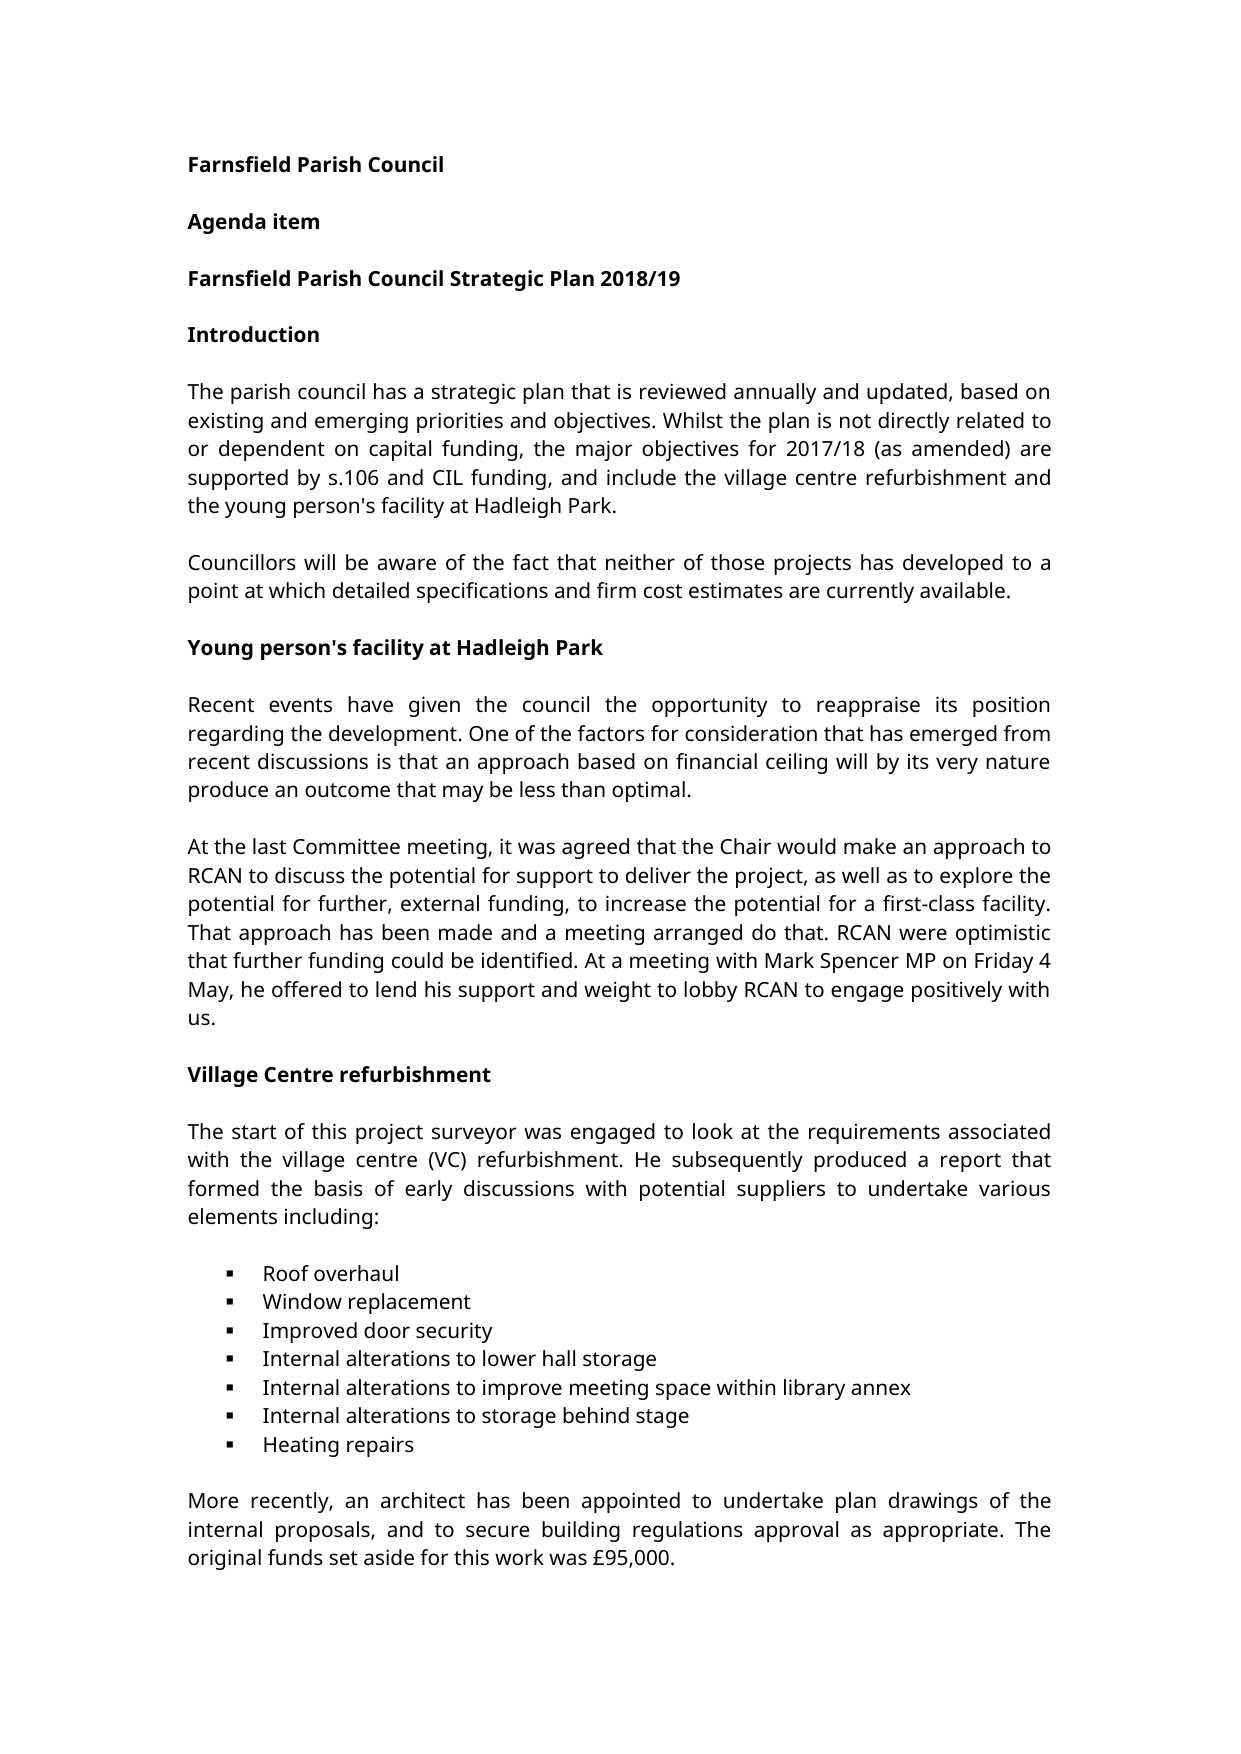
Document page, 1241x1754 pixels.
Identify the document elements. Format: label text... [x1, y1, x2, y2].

list Improved door security [225, 1316, 1053, 1344]
text Agenda item [187, 207, 1053, 235]
text More recently, an architect has been appointed to undertake plan drawings of the internal proposals, and to secure building regulations approval as appropriate. The original funds set aside for this work was £95,000. [187, 1487, 1053, 1572]
text Village Centre refurbishment [187, 1060, 1053, 1088]
list Heating repairs [225, 1430, 1053, 1458]
text Introduction [187, 321, 1053, 349]
list Window replacement [225, 1287, 1053, 1316]
list Internal alterations to improve meeting space within library annex [225, 1373, 1053, 1401]
text The parish council has a strategic plan that is reviewed annually and updated, based on existing and emerging priorities and objectives. Whilst the plan is not directly related to or dependent on capital funding, the major objectives for 2017/18 (as amended) are supported by s.106 and CIL funding, and include the village centre refurbishment and the young person's facility at Hadleigh Park. [187, 377, 1053, 520]
text Farnsfield Parish Council [187, 150, 1053, 178]
text Councillors will be aware of the fact that neither of those projects has developed to a point at which detailed specifications and firm cost estimates are currently available. [187, 548, 1053, 605]
text The start of this project surveyor was engaged to look at the requirements associated with the village centre (VC) refurbishment. He subsequently produced a report that formed the basis of early discussions with potential suppliers to undertake various elements including: [187, 1117, 1053, 1231]
list Internal alterations to storage behind stage [225, 1401, 1053, 1430]
text Recent events have given the council the opportunity to reappraise its position regarding the development. One of the factors for consideration that has emerged from recent discussions is that an approach based on financial ceiling will by its very nature produce an outcome that may be less than optimal. [187, 690, 1053, 804]
text Young person's facility at Hadleigh Park [187, 633, 1053, 662]
text At the last Committee meeting, it was agreed that the Chair would make an approach to RCAN to discuss the potential for support to deliver the project, as well as to explore the potential for further, external funding, to increase the potential for a first-class facility. That approach has been made and a meeting arranged do that. RCAN were optimistic that further funding could be identified. At a meeting with Mark Spencer MP on Friday 4 May, he offered to lend his support and weight to lobby RCAN to engage positively with us. [187, 832, 1053, 1032]
list Roof overhaul [225, 1259, 1053, 1287]
list Internal alterations to lower hall storage [225, 1344, 1053, 1373]
text Farnsfield Parish Council Strategic Plan 2018/19 [187, 264, 1053, 292]
